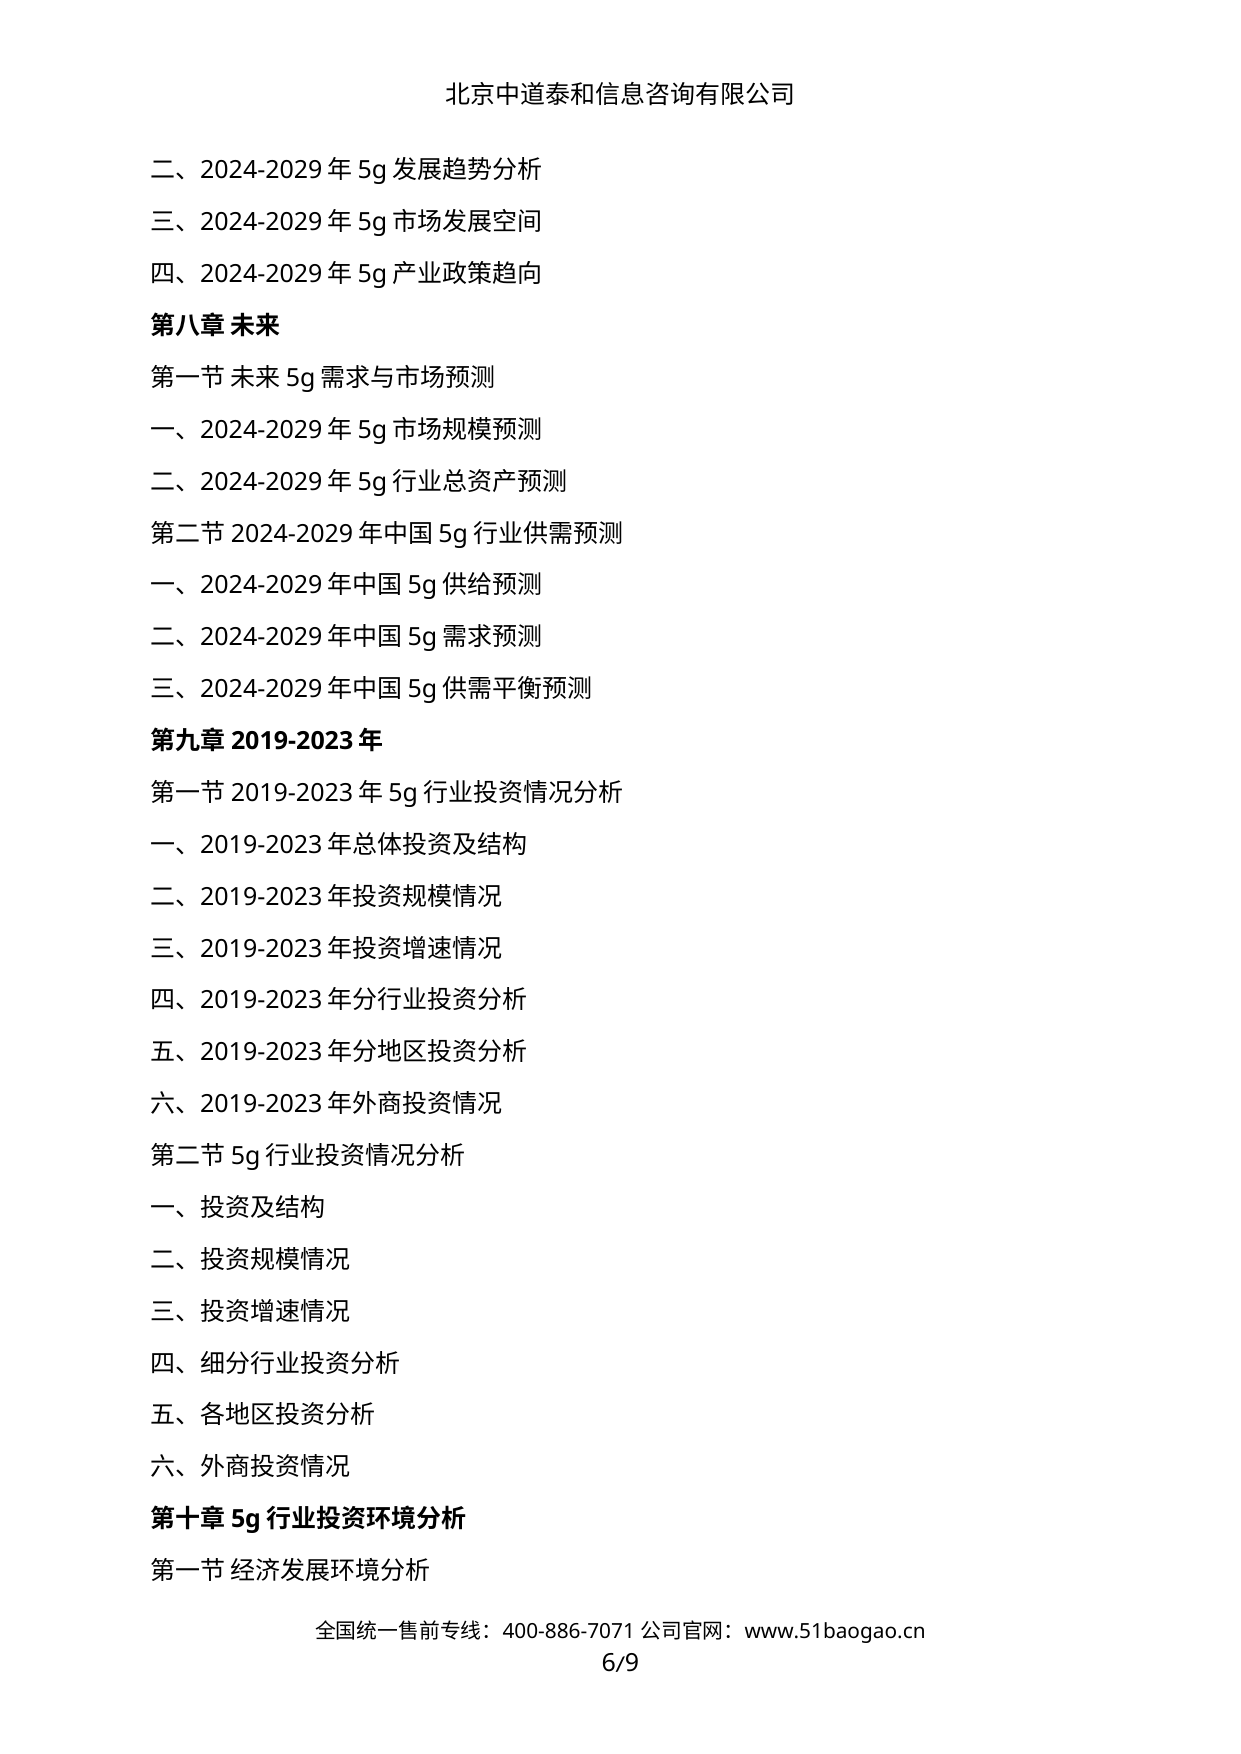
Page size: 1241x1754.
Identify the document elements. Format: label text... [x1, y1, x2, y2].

text 一、2024-2029年中国5g供给预测 [150, 565, 1090, 601]
text 三、投资增速情况 [150, 1291, 1090, 1327]
text 第一节 经济发展环境分析 [150, 1551, 1090, 1587]
text 一、投资及结构 [150, 1187, 1090, 1224]
text 六、外商投资情况 [150, 1447, 1090, 1483]
text 二、2019-2023年投资规模情况 [150, 876, 1090, 912]
text 六、2019-2023年外商投资情况 [150, 1084, 1090, 1120]
text 第二节 2024-2029年中国5g行业供需预测 [150, 513, 1090, 549]
text 第二节 5g行业投资情况分析 [150, 1136, 1090, 1172]
text 一、2024-2029年5g市场规模预测 [150, 409, 1090, 446]
text 二、2024-2029年5g发展趋势分析 [150, 150, 1090, 186]
text 第十章 5g行业投资环境分析 [150, 1499, 1090, 1535]
text 三、2024-2029年中国5g供需平衡预测 [150, 669, 1090, 705]
text 三、2024-2029年5g市场发展空间 [150, 202, 1090, 238]
text 一、2019-2023年总体投资及结构 [150, 824, 1090, 861]
text 二、2024-2029年中国5g需求预测 [150, 617, 1090, 653]
text 第八章 未来 [150, 306, 1090, 342]
text 二、投资规模情况 [150, 1239, 1090, 1276]
text 第一节 2019-2023年5g行业投资情况分析 [150, 772, 1090, 809]
text 三、2019-2023年投资增速情况 [150, 928, 1090, 964]
text 五、各地区投资分析 [150, 1395, 1090, 1431]
text 第一节 未来5g需求与市场预测 [150, 357, 1090, 394]
text 四、细分行业投资分析 [150, 1343, 1090, 1379]
text 二、2024-2029年5g行业总资产预测 [150, 461, 1090, 497]
text 第九章 2019-2023年 [150, 721, 1090, 757]
text 四、2019-2023年分行业投资分析 [150, 980, 1090, 1016]
text 五、2019-2023年分地区投资分析 [150, 1032, 1090, 1068]
text 四、2024-2029年5g产业政策趋向 [150, 254, 1090, 290]
